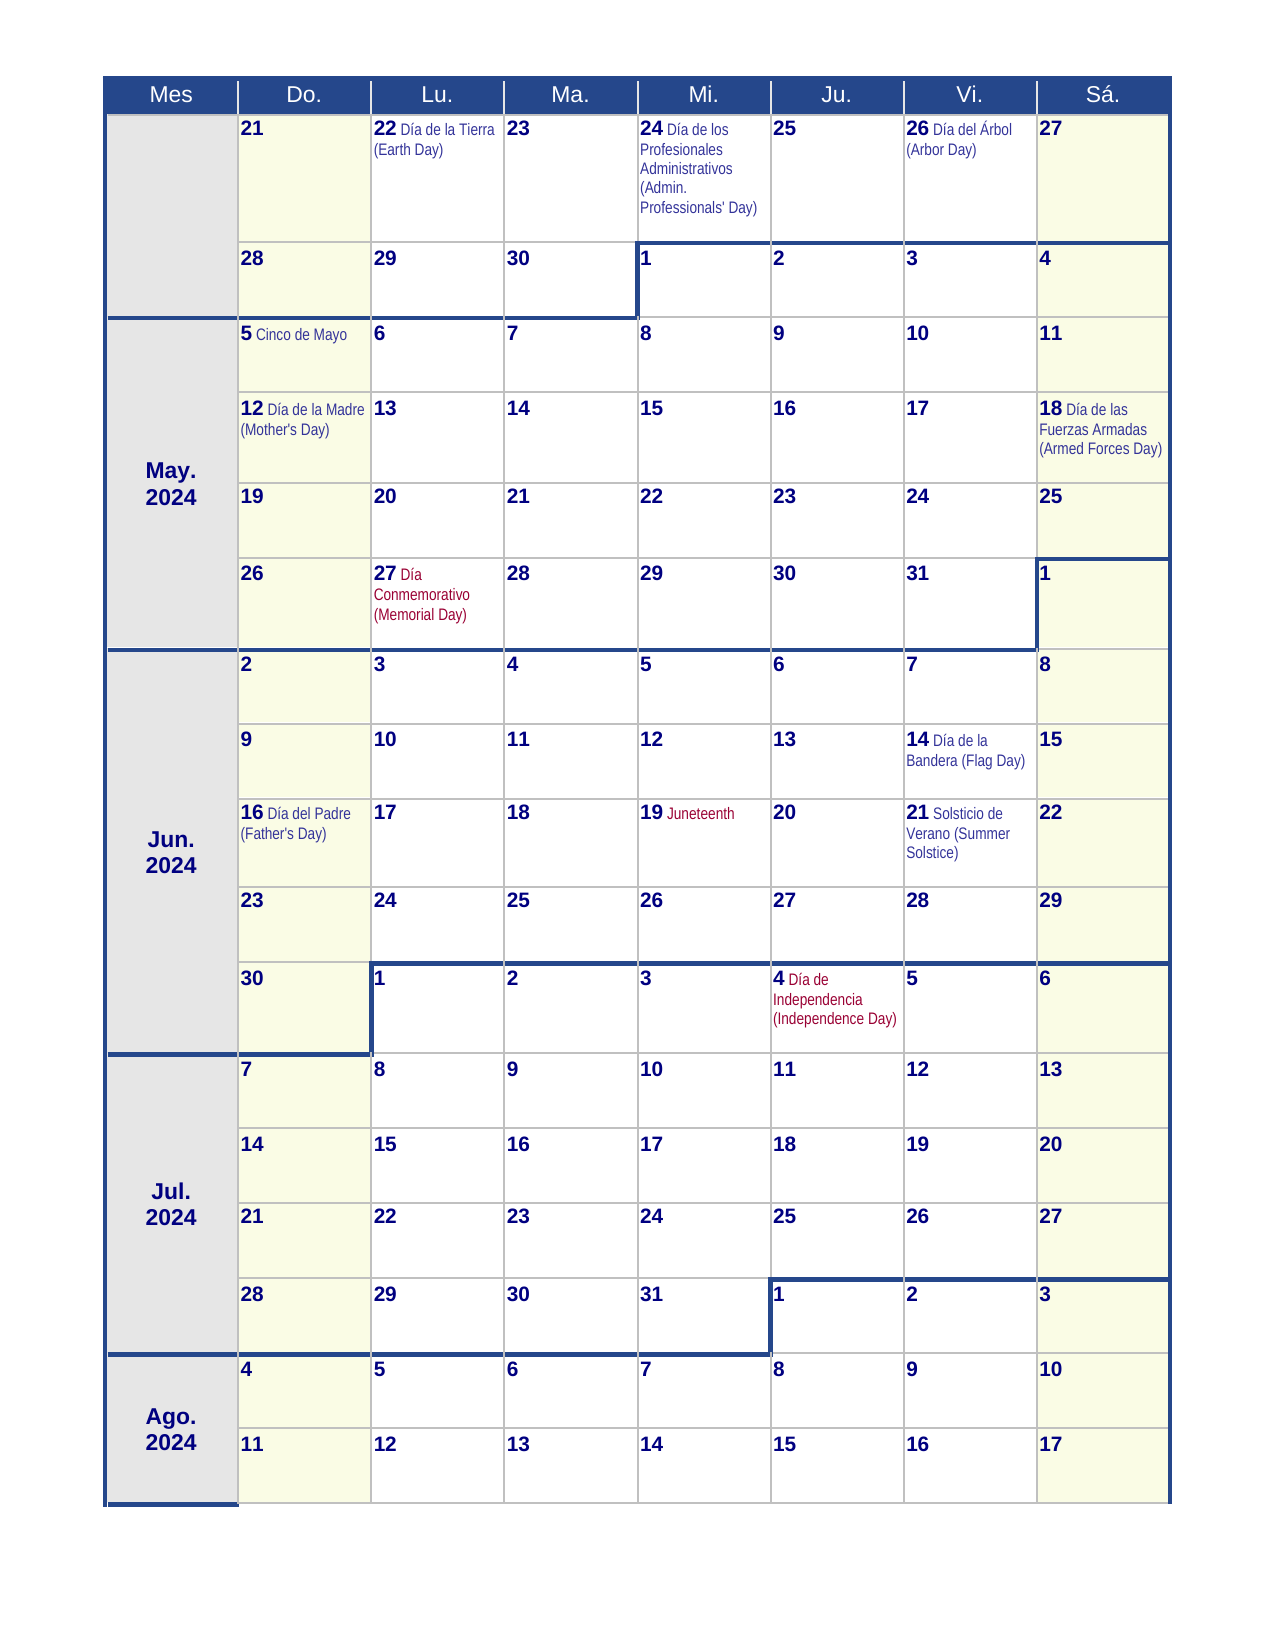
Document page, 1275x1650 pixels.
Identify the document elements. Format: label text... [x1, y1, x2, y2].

table_cell 18 [505, 800, 637, 886]
table_cell 20 [772, 800, 903, 886]
table_cell 28 [239, 1279, 370, 1352]
table_cell 15 [639, 393, 770, 482]
table_cell 13 [772, 725, 903, 797]
table_cell 7 [505, 320, 637, 391]
table_cell Jun. 2024 [107, 649, 237, 1052]
table_cell 1 [374, 966, 503, 1052]
table_cell 29 [639, 559, 770, 647]
table_cell 24 [372, 888, 503, 961]
table_cell 13 [1038, 1054, 1168, 1127]
table_cell 27 [1038, 116, 1168, 241]
table_cell 22 [372, 1204, 503, 1277]
table_cell 27 [1038, 1204, 1168, 1277]
table_cell 28 [505, 559, 637, 647]
table_cell 21 [505, 484, 637, 557]
table_cell 26 [905, 1204, 1036, 1277]
table_cell 11 [772, 1054, 903, 1127]
table_header Ma. [505, 81, 637, 114]
table_cell 9 [505, 1054, 637, 1127]
table_cell 14 [239, 1129, 370, 1202]
table_cell 9 [772, 318, 903, 391]
table_cell 8 [772, 1354, 903, 1427]
table_cell 2 [505, 966, 637, 1052]
table_cell 10 [1038, 1354, 1168, 1427]
table_cell 1 [773, 1282, 903, 1352]
table_cell 4 [1038, 245, 1168, 316]
table_cell 5 [639, 652, 770, 722]
table_cell 31 [905, 559, 1035, 647]
table_cell 29 [372, 243, 503, 316]
table_cell 2 [905, 1282, 1036, 1352]
table_cell 12 [372, 1429, 503, 1502]
table_cell 23 [505, 1204, 637, 1277]
table_cell 8 [639, 318, 770, 391]
table_cell 5 [372, 1357, 503, 1427]
table_cell 13 [372, 393, 503, 482]
table_cell 29 [1038, 888, 1168, 961]
table_cell 27 Día Conmemorativo (Memorial Day) [372, 559, 503, 647]
table_cell 17 [905, 393, 1036, 482]
table_cell 14 [639, 1429, 770, 1502]
table_cell 24 [639, 1204, 770, 1277]
table_header Mi. [639, 81, 770, 114]
table_cell 19 [905, 1129, 1036, 1202]
table_cell 8 [1038, 650, 1168, 722]
table_cell 10 [905, 318, 1036, 391]
table_cell 18 Día de las Fuerzas Armadas (Armed Forces Day) [1038, 393, 1168, 482]
table_cell 25 [772, 116, 903, 241]
table_cell 22 Día de la Tierra (Earth Day) [372, 116, 503, 241]
table_cell 30 [239, 963, 369, 1052]
table_cell 7 [639, 1357, 770, 1427]
table_cell 10 [372, 725, 503, 797]
table_cell 11 [1038, 318, 1168, 391]
table_cell 6 [1038, 966, 1168, 1052]
table_header Sá. [1038, 81, 1168, 114]
table_cell 23 [239, 888, 370, 961]
table_cell 12 [905, 1054, 1036, 1127]
table_cell 4 [239, 1357, 370, 1427]
table_cell 21 Solsticio de Verano (Summer Solstice) [905, 800, 1036, 886]
table_cell 4 [505, 652, 637, 722]
table_cell 8 [372, 1054, 503, 1127]
table_cell 12 [639, 725, 770, 797]
table_cell 7 [905, 652, 1036, 722]
table_cell 2 [772, 245, 903, 316]
table_header Do. [239, 81, 370, 114]
table_cell 3 [372, 652, 503, 722]
table_cell 11 [505, 725, 637, 797]
table_cell 26 [239, 559, 370, 647]
table_cell 25 [505, 888, 637, 961]
table_cell 17 [372, 800, 503, 886]
table_cell 19 [239, 484, 370, 557]
table_header Vi. [905, 81, 1036, 114]
table_cell 12 Día de la Madre (Mother's Day) [239, 393, 370, 482]
table_cell 23 [772, 484, 903, 557]
table_cell 19 Juneteenth [639, 800, 770, 886]
table_cell 24 Día de los Profesionales Administrativos (Admin. Professionals' Day) [639, 116, 770, 241]
table_cell 15 [1038, 725, 1168, 797]
table_cell 5 Cinco de Mayo [239, 320, 370, 391]
table_cell 6 [772, 652, 903, 722]
table_cell 30 [505, 243, 635, 316]
table_cell 23 [505, 116, 637, 241]
table_cell 7 [239, 1057, 370, 1127]
table_cell 16 Día del Padre (Father's Day) [239, 800, 370, 886]
table_cell 15 [372, 1129, 503, 1202]
table_header Lu. [372, 81, 503, 114]
table_header Ju. [772, 81, 903, 114]
table_cell 3 [639, 966, 770, 1052]
table_cell 6 [372, 320, 503, 391]
table_cell 5 [905, 966, 1036, 1052]
table_cell 21 [239, 1204, 370, 1277]
table_cell 2 [239, 652, 370, 722]
table_cell 1 [640, 245, 770, 316]
table_cell 22 [1038, 800, 1168, 886]
table_cell 21 [239, 116, 370, 241]
table_cell 25 [1038, 484, 1168, 557]
table_cell 14 Día de la Bandera (Flag Day) [905, 725, 1036, 797]
table_cell 20 [1038, 1129, 1168, 1202]
table_cell May. 2024 [107, 317, 237, 647]
table_cell 27 [772, 888, 903, 961]
table_cell 1 [1039, 561, 1168, 647]
table_cell Ago. 2024 [107, 1353, 237, 1502]
table_cell 16 [505, 1129, 637, 1202]
table_cell 15 [772, 1429, 903, 1502]
table_cell 14 [505, 393, 637, 482]
table_cell 9 [239, 725, 370, 797]
table_cell 6 [505, 1357, 637, 1427]
table_cell 20 [372, 484, 503, 557]
table_cell 4 Día de Independencia (Independence Day) [772, 966, 903, 1052]
table_cell 28 [239, 243, 370, 316]
table_cell 3 [1038, 1282, 1168, 1352]
table_cell 10 [639, 1054, 770, 1127]
table_cell Jul. 2024 [107, 1053, 237, 1352]
table_header Mes [107, 81, 237, 114]
table_cell 29 [372, 1279, 503, 1352]
table_cell 28 [905, 888, 1036, 961]
table_cell 25 [772, 1204, 903, 1277]
table_cell 11 [239, 1429, 370, 1502]
table_cell 16 [772, 393, 903, 482]
table_cell 16 [905, 1429, 1036, 1502]
table_cell 26 Día del Árbol (Arbor Day) [905, 116, 1036, 241]
table_cell 17 [1038, 1429, 1168, 1502]
table_cell 30 [772, 559, 903, 647]
table_cell 18 [772, 1129, 903, 1202]
table_cell 26 [639, 888, 770, 961]
table_cell 17 [639, 1129, 770, 1202]
table_cell 24 [905, 484, 1036, 557]
table_cell 30 [505, 1279, 637, 1352]
table_cell 9 [905, 1354, 1036, 1427]
table_cell 22 [639, 484, 770, 557]
table_cell 13 [505, 1429, 637, 1502]
table_cell 31 [639, 1279, 768, 1352]
table_cell 3 [905, 245, 1036, 316]
